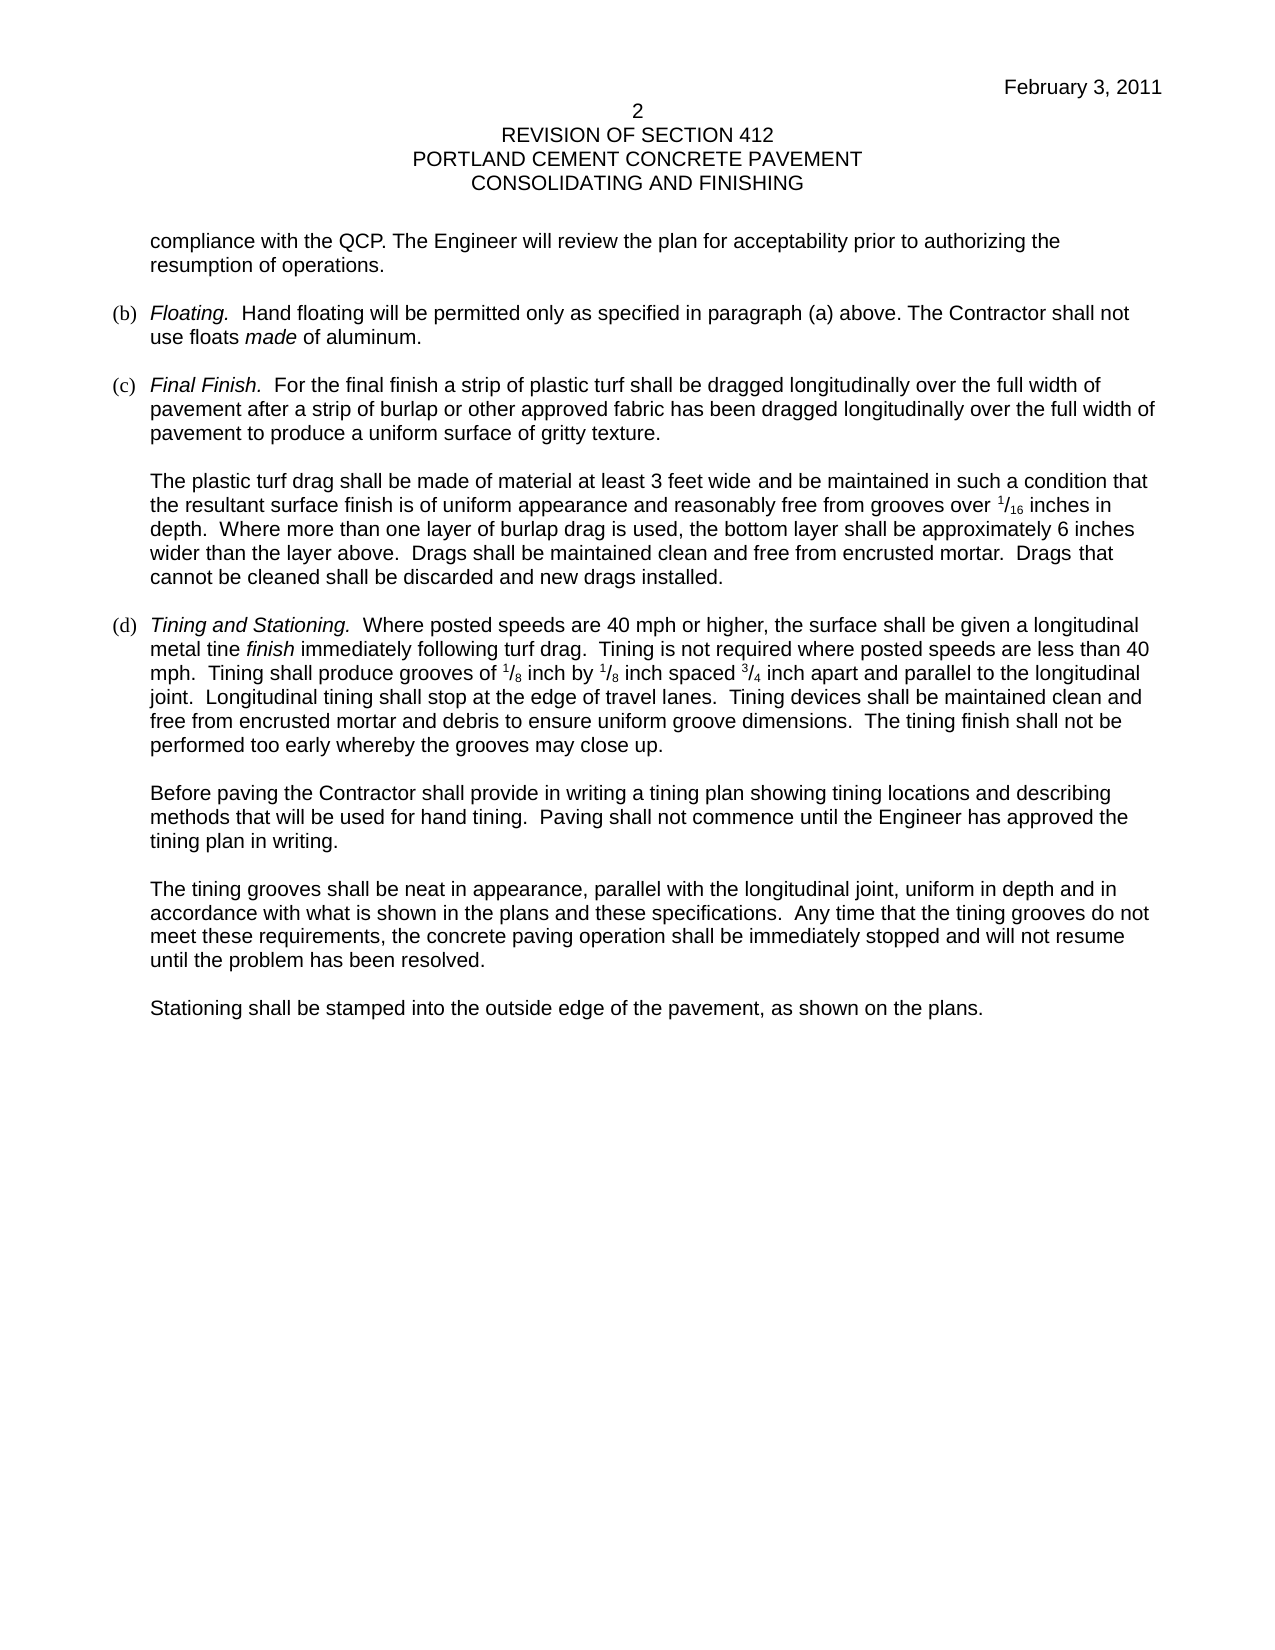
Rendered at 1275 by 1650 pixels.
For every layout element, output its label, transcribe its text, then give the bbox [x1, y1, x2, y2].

text Before paving the Contractor shall provide in writing a tining plan showing tining locations and describing methods that will be used for hand tining. Paving shall not commence until the Engineer has approved the tining plan in writing. [150, 781, 1162, 852]
text The tining grooves shall be neat in appearance, parallel with the longitudinal joint, uniform in depth and in accordance with what is shown in the plans and these specifications. Any time that the tining grooves do not meet these requirements, the concrete paving operation shall be immediately stopped and will not resume until the problem has been resolved. [150, 876, 1162, 972]
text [150, 229, 1162, 277]
list Tining and Stationing. Where posted speeds are 40 mph or higher, the surface shall be given a longitudinal metal tine finish immediately following turf drag. Tining is not required where posted speeds are less than 40 mph. Tining shall produce grooves of 1/8 inch by 1/8 inch spaced 3/4 inch apart and parallel to the longitudinal joint. Longitudinal tining shall stop at the edge of travel lanes. Tining devices shall be maintained clean and free from encrusted mortar and debris to ensure uniform groove dimensions. The tining finish shall not be performed too early whereby the grooves may close up. [112, 613, 1162, 757]
text Stationing shall be stamped into the outside edge of the pavement, as shown on the plans. [150, 996, 1162, 1020]
text The plastic turf drag shall be made of material at least 3 feet wide and be maintained in such a condition that the resultant surface finish is of uniform appearance and reasonably free from grooves over 1/16 inches in depth. Where more than one layer of burlap drag is used, the bottom layer shall be approximately 6 inches wider than the layer above. Drags shall be maintained clean and free from encrusted mortar. Drags that cannot be cleaned shall be discarded and new drags installed. [150, 469, 1162, 589]
list Final Finish. For the final finish a strip of plastic turf shall be dragged longitudinally over the full width of pavement after a strip of burlap or other approved fabric has been dragged longitudinally over the full width of pavement to produce a uniform surface of gritty texture. [112, 373, 1162, 445]
list Floating. Hand floating will be permitted only as specified in paragraph (a) above. The Contractor shall not use floats made of aluminum. [112, 301, 1162, 349]
